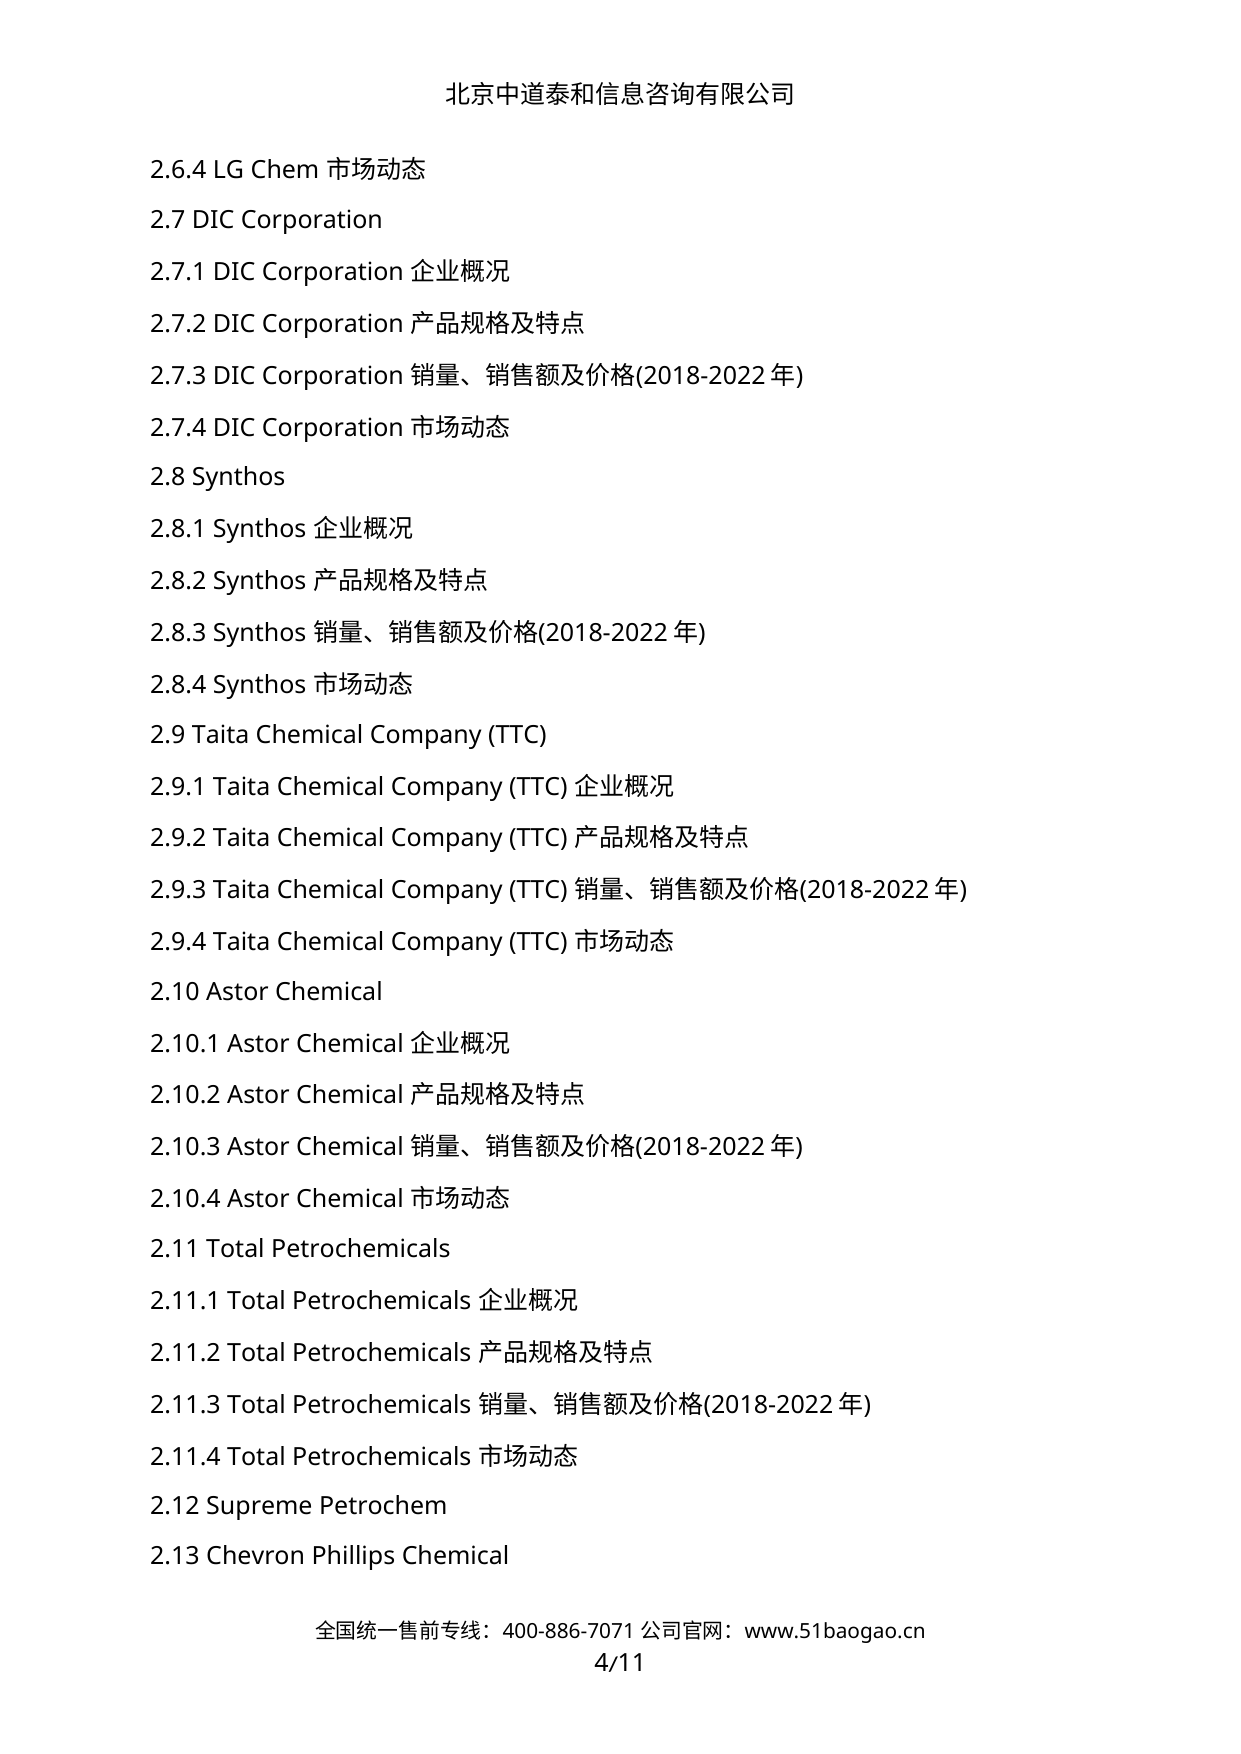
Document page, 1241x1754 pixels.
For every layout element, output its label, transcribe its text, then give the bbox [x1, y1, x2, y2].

text 2.11.4 Total Petrochemicals 市场动态 [150, 1436, 1090, 1472]
text 2.11.1 Total Petrochemicals 企业概况 [150, 1280, 1090, 1317]
text 2.8 Synthos [150, 459, 1090, 493]
text 2.9.2 Taita Chemical Company (TTC) 产品规格及特点 [150, 818, 1090, 854]
text 2.9.3 Taita Chemical Company (TTC) 销量、销售额及价格(2018-2022年) [150, 870, 1090, 906]
text 2.7.3 DIC Corporation 销量、销售额及价格(2018-2022年) [150, 355, 1090, 392]
text 2.9 Taita Chemical Company (TTC) [150, 716, 1090, 750]
text 2.12 Supreme Petrochem [150, 1488, 1090, 1522]
text 2.11.3 Total Petrochemicals 销量、销售额及价格(2018-2022年) [150, 1384, 1090, 1420]
text 2.8.1 Synthos 企业概况 [150, 509, 1090, 545]
text 2.10.1 Astor Chemical 企业概况 [150, 1023, 1090, 1059]
text 2.9.1 Taita Chemical Company (TTC) 企业概况 [150, 766, 1090, 802]
text 2.10.4 Astor Chemical 市场动态 [150, 1179, 1090, 1215]
text 2.9.4 Taita Chemical Company (TTC) 市场动态 [150, 922, 1090, 958]
text 2.13 Chevron Phillips Chemical [150, 1537, 1090, 1572]
text 2.7 DIC Corporation [150, 202, 1090, 236]
text 2.8.2 Synthos 产品规格及特点 [150, 561, 1090, 597]
text 2.7.1 DIC Corporation 企业概况 [150, 252, 1090, 288]
text 2.10.3 Astor Chemical 销量、销售额及价格(2018-2022年) [150, 1127, 1090, 1163]
text 2.11 Total Petrochemicals [150, 1231, 1090, 1265]
text 2.7.4 DIC Corporation 市场动态 [150, 407, 1090, 443]
text 2.10 Astor Chemical [150, 973, 1090, 1007]
text 2.11.2 Total Petrochemicals 产品规格及特点 [150, 1332, 1090, 1368]
text 2.10.2 Astor Chemical 产品规格及特点 [150, 1075, 1090, 1111]
text 2.8.3 Synthos 销量、销售额及价格(2018-2022年) [150, 612, 1090, 649]
text 2.7.2 DIC Corporation 产品规格及特点 [150, 303, 1090, 340]
text 2.8.4 Synthos 市场动态 [150, 664, 1090, 701]
text 2.6.4 LG Chem 市场动态 [150, 150, 1090, 186]
